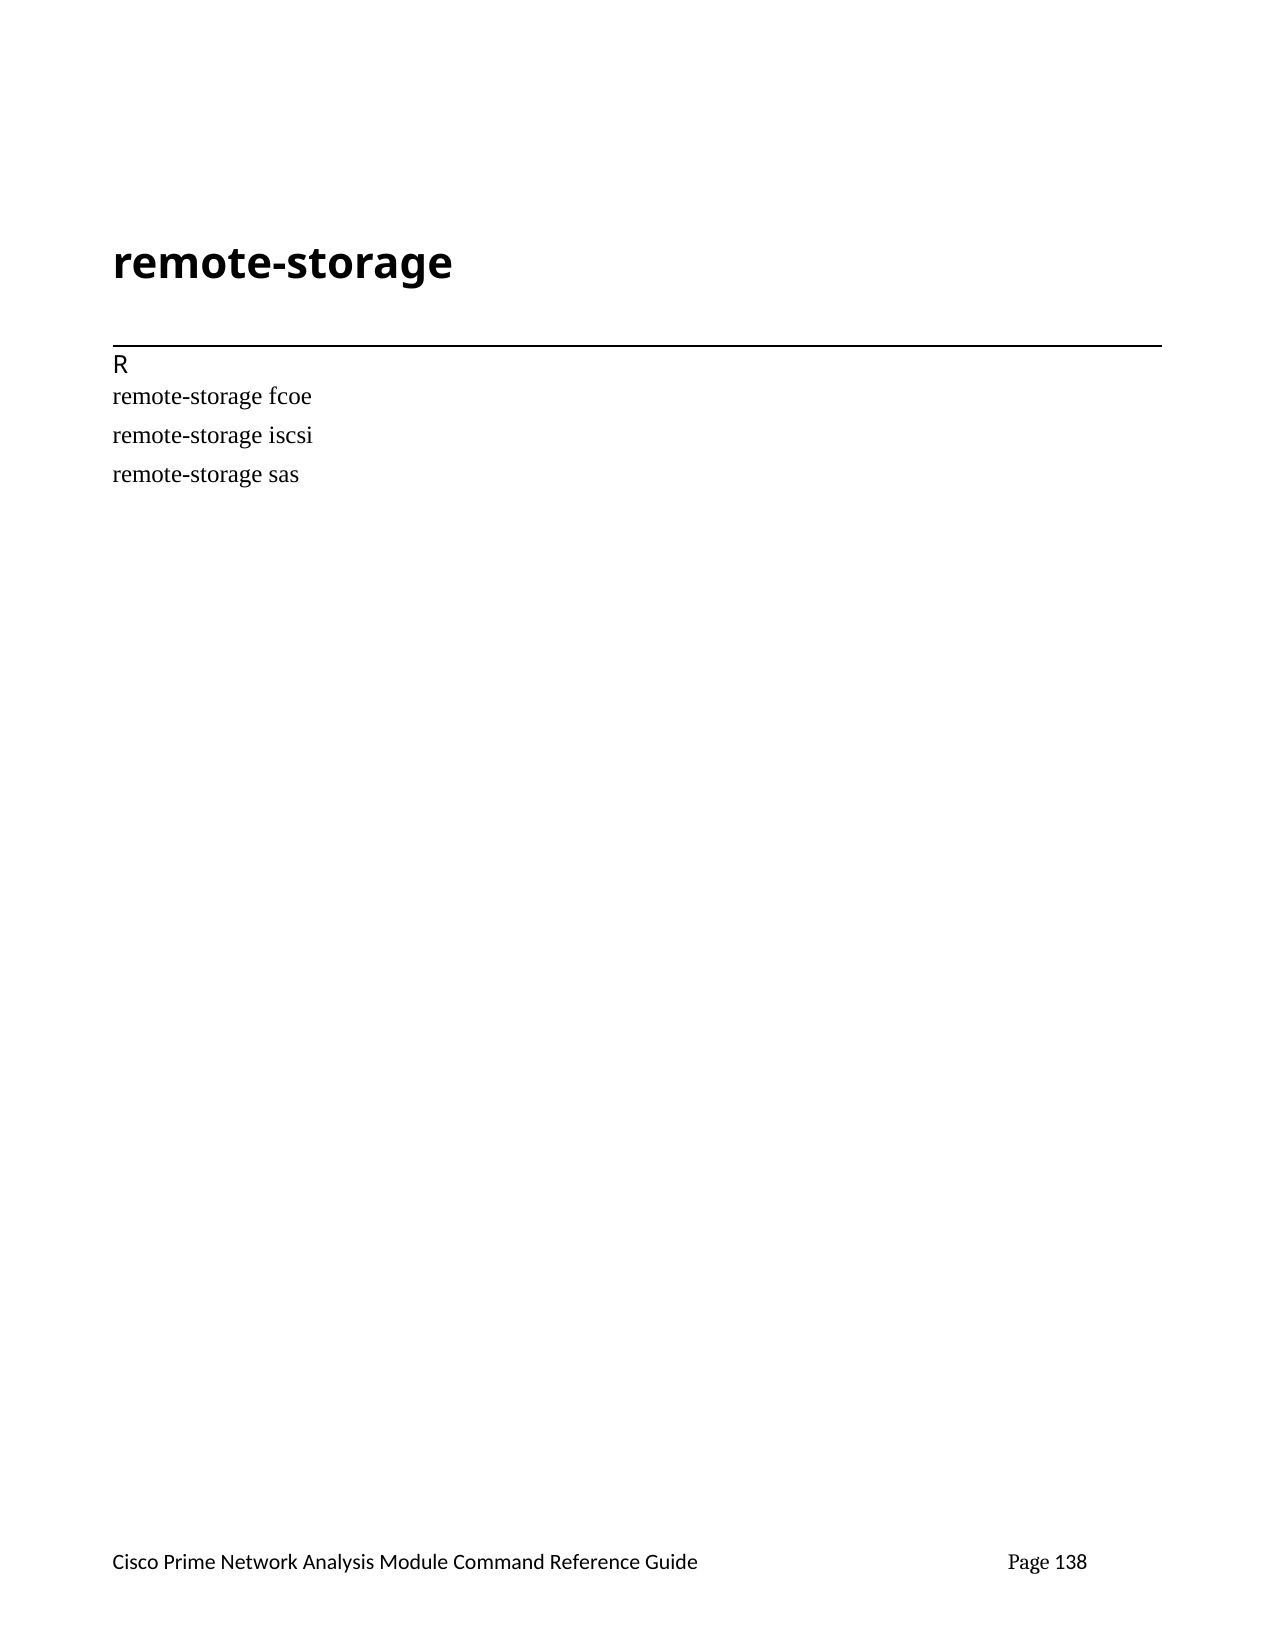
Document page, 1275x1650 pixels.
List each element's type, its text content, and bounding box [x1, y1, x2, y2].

text remote-storage sas [112, 459, 1162, 488]
subtitle remote-storage [112, 231, 1162, 291]
text remote-storage fcoe [112, 381, 1162, 410]
text remote-storage iscsi [112, 420, 1162, 449]
